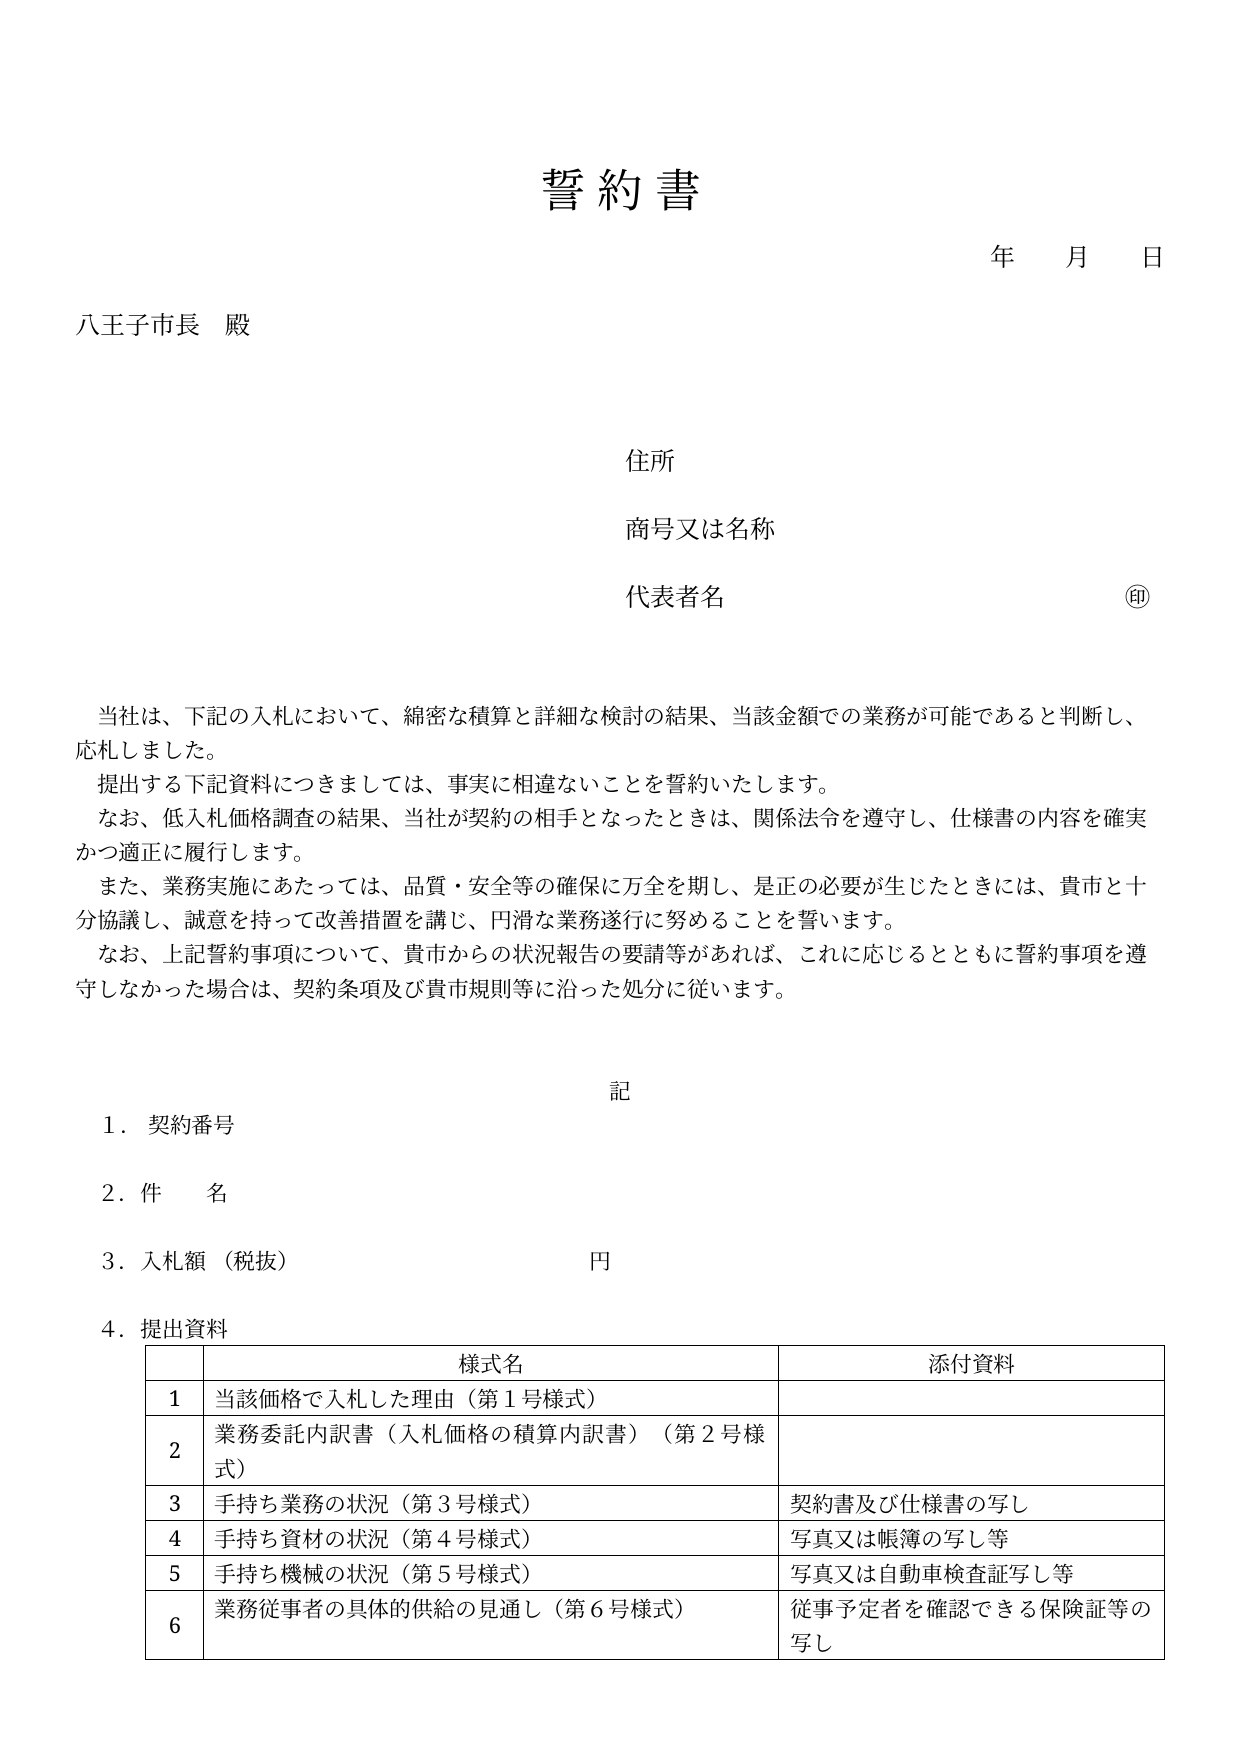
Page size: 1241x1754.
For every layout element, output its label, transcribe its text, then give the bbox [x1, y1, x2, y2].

table_cell 写真又は帳簿の写し等 [779, 1521, 1164, 1555]
text ４．提出資料 [75, 1311, 1165, 1345]
table_cell 手持ち機械の状況（第５号様式） [204, 1556, 778, 1590]
table_cell 6 [146, 1591, 203, 1659]
text 八王子市長 殿 [75, 289, 1165, 357]
text 提出する下記資料につきましては、事実に相違ないことを誓約いたします。 [75, 766, 1165, 800]
table_cell 当該価格で入札した理由（第１号様式） [204, 1381, 778, 1415]
table_cell 手持ち資材の状況（第４号様式） [204, 1521, 778, 1555]
text また、業務実施にあたっては、品質・安全等の確保に万全を期し、是正の必要が生じたときには、貴市と十分協議し、誠意を持って改善措置を講じ、円滑な業務遂行に努めることを誓います。 [75, 868, 1165, 936]
table_header [146, 1346, 203, 1380]
list 契約番号 [98, 1107, 1165, 1141]
table_cell 2 [146, 1416, 203, 1484]
text なお、上記誓約事項について、貴市からの状況報告の要請等があれば、これに応じるとともに誓約事項を遵守しなかった場合は、契約条項及び貴市規則等に沿った処分に従います。 [75, 936, 1165, 1004]
text 当社は、下記の入札において、綿密な積算と詳細な検討の結果、当該金額での業務が可能であると判断し、応札しました。 [75, 698, 1165, 766]
table_cell 4 [146, 1521, 203, 1555]
table_cell 契約書及び仕様書の写し [779, 1486, 1164, 1520]
table_header 添付資料 [779, 1346, 1164, 1380]
table_cell 写真又は自動車検査証写し等 [779, 1556, 1164, 1590]
table_cell 業務従事者の具体的供給の見通し（第６号様式） [204, 1591, 778, 1659]
subtitle 記 [75, 1073, 1165, 1107]
table_cell [779, 1381, 1164, 1415]
text 代表者名 ㊞ [75, 562, 1165, 630]
text 商号又は名称 [75, 494, 1165, 562]
text ３．入札額 （税抜） 円 [75, 1243, 1165, 1277]
text ２．件 名 [75, 1175, 1165, 1209]
text 住所 [75, 426, 1165, 494]
table_cell [779, 1416, 1164, 1484]
text なお、低入札価格調査の結果、当社が契約の相手となったときは、関係法令を遵守し、仕様書の内容を確実かつ適正に履行します。 [75, 800, 1165, 868]
table_cell 従事予定者を確認できる保険証等の写し [779, 1591, 1164, 1659]
table_cell 手持ち業務の状況（第３号様式） [204, 1486, 778, 1520]
table_cell 3 [146, 1486, 203, 1520]
text 年 月 日 [75, 221, 1165, 289]
table_header 様式名 [204, 1346, 778, 1380]
table_cell 5 [146, 1556, 203, 1590]
table_cell 業務委託内訳書（入札価格の積算内訳書）（第２号様式） [204, 1416, 778, 1484]
table_cell 1 [146, 1381, 203, 1415]
text 誓 約 書 [75, 153, 1165, 221]
